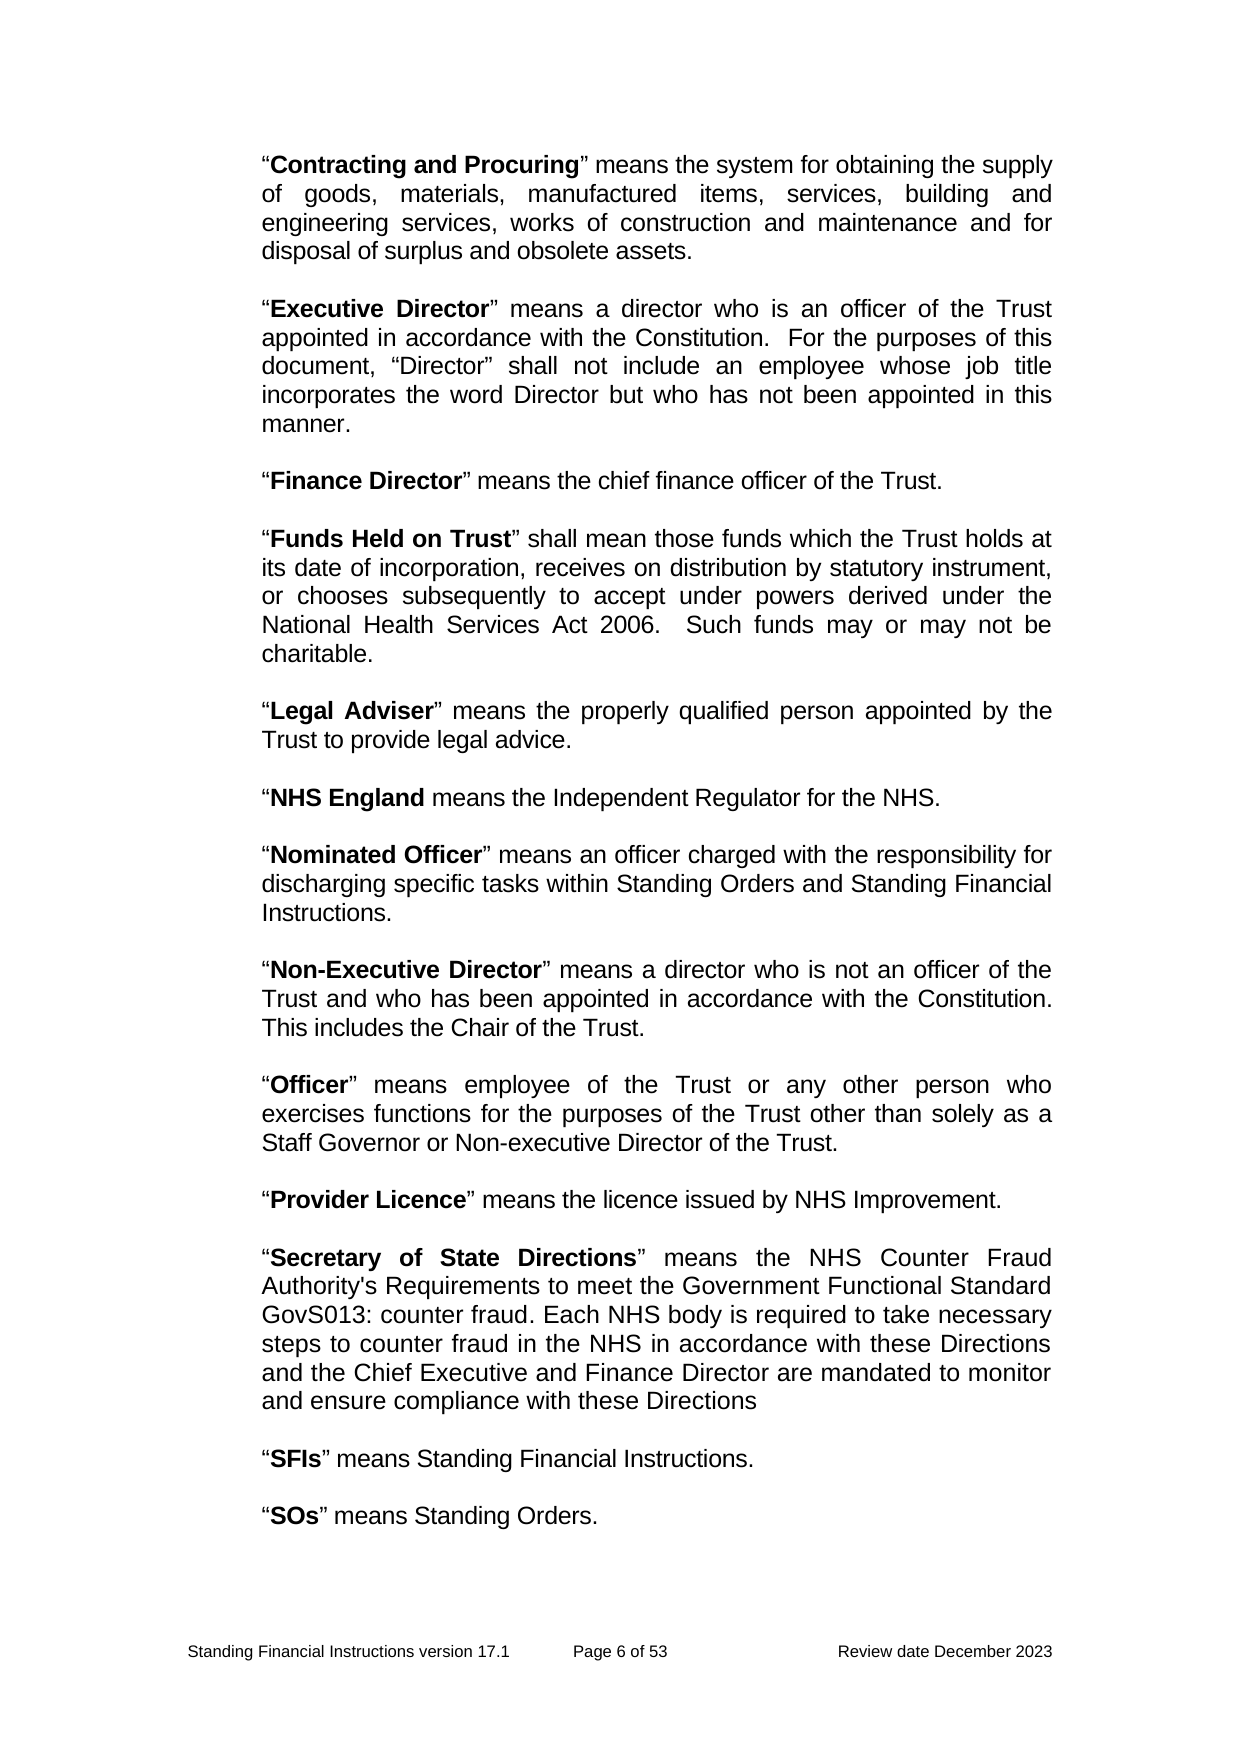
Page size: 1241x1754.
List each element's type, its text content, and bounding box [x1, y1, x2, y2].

text “Contracting and Procuring” means the system for obtaining the supply of goods, materials, manufactured items, services, building and engineering services, works of construction and maintenance and for disposal of surplus and obsolete assets. [261, 150, 1053, 265]
text “Legal Adviser” means the properly qualified person appointed by the Trust to provide legal advice. [261, 696, 1053, 754]
text “Provider Licence” means the licence issued by NHS Improvement. [261, 1185, 1053, 1214]
text “Executive Director” means a director who is an officer of the Trust appointed in accordance with the Constitution. For the purposes of this document, “Director” shall not include an employee whose job title incorporates the word Director but who has not been appointed in this manner. [261, 294, 1053, 437]
text “NHS England means the Independent Regulator for the NHS. [261, 782, 1053, 811]
text “SFIs” means Standing Financial Instructions. [261, 1444, 1053, 1472]
text “Funds Held on Trust” shall mean those funds which the Trust holds at its date of incorporation, receives on distribution by statutory instrument, or chooses subsequently to accept under powers derived under the National Health Services Act 2006. Such funds may or may not be charitable. [261, 524, 1053, 667]
text “Officer” means employee of the Trust or any other person who exercises functions for the purposes of the Trust other than solely as a Staff Governor or Non-executive Director of the Trust. [261, 1070, 1053, 1156]
text “Secretary of State Directions” means the NHS Counter Fraud Authority's Requirements to meet the Government Functional Standard GovS013: counter fraud. Each NHS body is required to take necessary steps to counter fraud in the NHS in accordance with these Directions and the Chief Executive and Finance Director are mandated to monitor and ensure compliance with these Directions [261, 1242, 1053, 1415]
text “Finance Director” means the chief finance officer of the Trust. [261, 466, 1053, 495]
text “Nominated Officer” means an officer charged with the responsibility for discharging specific tasks within Standing Orders and Standing Financial Instructions. [261, 840, 1053, 926]
text “SOs” means Standing Orders. [261, 1501, 1053, 1530]
text “Non-Executive Director” means a director who is not an officer of the Trust and who has been appointed in accordance with the Constitution. This includes the Chair of the Trust. [261, 955, 1053, 1041]
